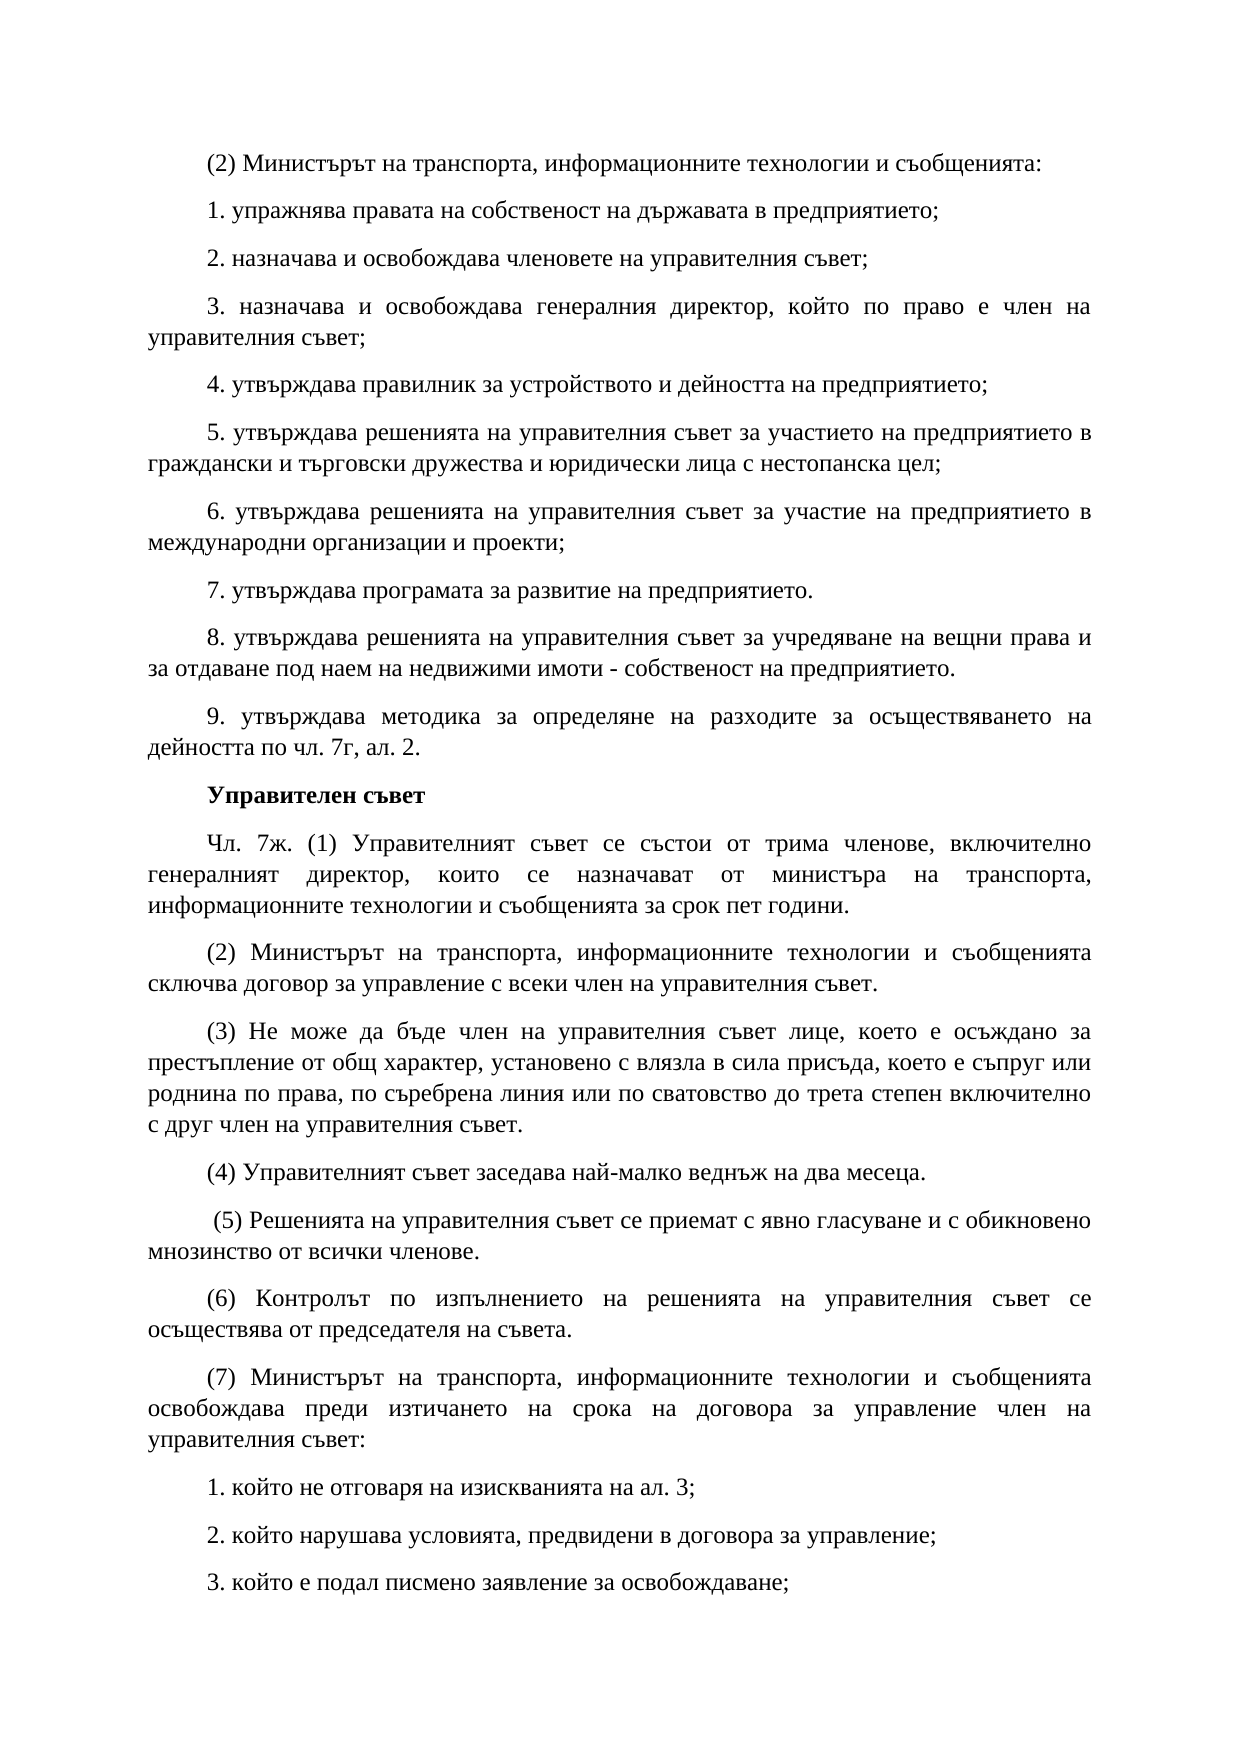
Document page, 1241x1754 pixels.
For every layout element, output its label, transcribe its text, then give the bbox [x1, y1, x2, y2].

text Управителен съвет [148, 780, 1093, 809]
text 2. назначава и освобождава членовете на управителния съвет; [148, 243, 1093, 272]
text 1. упражнява правата на собственост на държавата в предприятието; [148, 195, 1093, 224]
text 9. утвърждава методика за определяне на разходите за осъществяването на дейността по чл. 7г, ал. 2. [148, 701, 1093, 761]
text (7) Министърът на транспорта, информационните технологии и съобщенията освобождава преди изтичането на срока на договора за управление член на управителния съвет: [148, 1362, 1093, 1453]
text 2. който нарушава условията, предвидени в договора за управление; [148, 1520, 1093, 1548]
text (3) Не може да бъде член на управителния съвет лице, което е осъждано за престъпление от общ характер, установено с влязла в сила присъда, което е съпруг или роднина по права, по съребрена линия или по сватовство до трета степен включително с друг член на управителния съвет. [148, 1016, 1093, 1138]
text (5) Решенията на управителния съвет се приемат с явно гласуване и с обикновено мнозинство от всички членове. [148, 1205, 1093, 1264]
text 4. утвърждава правилник за устройството и дейността на предприятието; [148, 369, 1093, 398]
text 6. утвърждава решенията на управителния съвет за участие на предприятието в международни организации и проекти; [148, 496, 1093, 556]
text (4) Управителният съвет заседава най-малко веднъж на два месеца. [148, 1157, 1093, 1186]
text (2) Министърът на транспорта, информационните технологии и съобщенията сключва договор за управление с всеки член на управителния съвет. [148, 937, 1093, 997]
text (2) Министърът на транспорта, информационните технологии и съобщенията: [148, 148, 1093, 176]
text Чл. 7ж. (1) Управителният съвет се състои от трима членове, включително генералният директор, които се назначават от министъра на транспорта, информационните технологии и съобщенията за срок пет години. [148, 828, 1093, 918]
text 1. който не отговаря на изискванията на ал. 3; [148, 1472, 1093, 1501]
text 5. утвърждава решенията на управителния съвет за участието на предприятието в граждански и търговски дружества и юридически лица с нестопанска цел; [148, 417, 1093, 477]
text 7. утвърждава програмата за развитие на предприятието. [148, 575, 1093, 603]
text (6) Контролът по изпълнението на решенията на управителния съвет се осъществява от председателя на съвета. [148, 1283, 1093, 1343]
text 8. утвърждава решенията на управителния съвет за учредяване на вещни права и за отдаване под наем на недвижими имоти - собственост на предприятието. [148, 622, 1093, 682]
text 3. назначава и освобождава генералния директор, който по право е член на управителния съвет; [148, 291, 1093, 351]
text 3. който е подал писмено заявление за освобождаване; [148, 1567, 1093, 1596]
